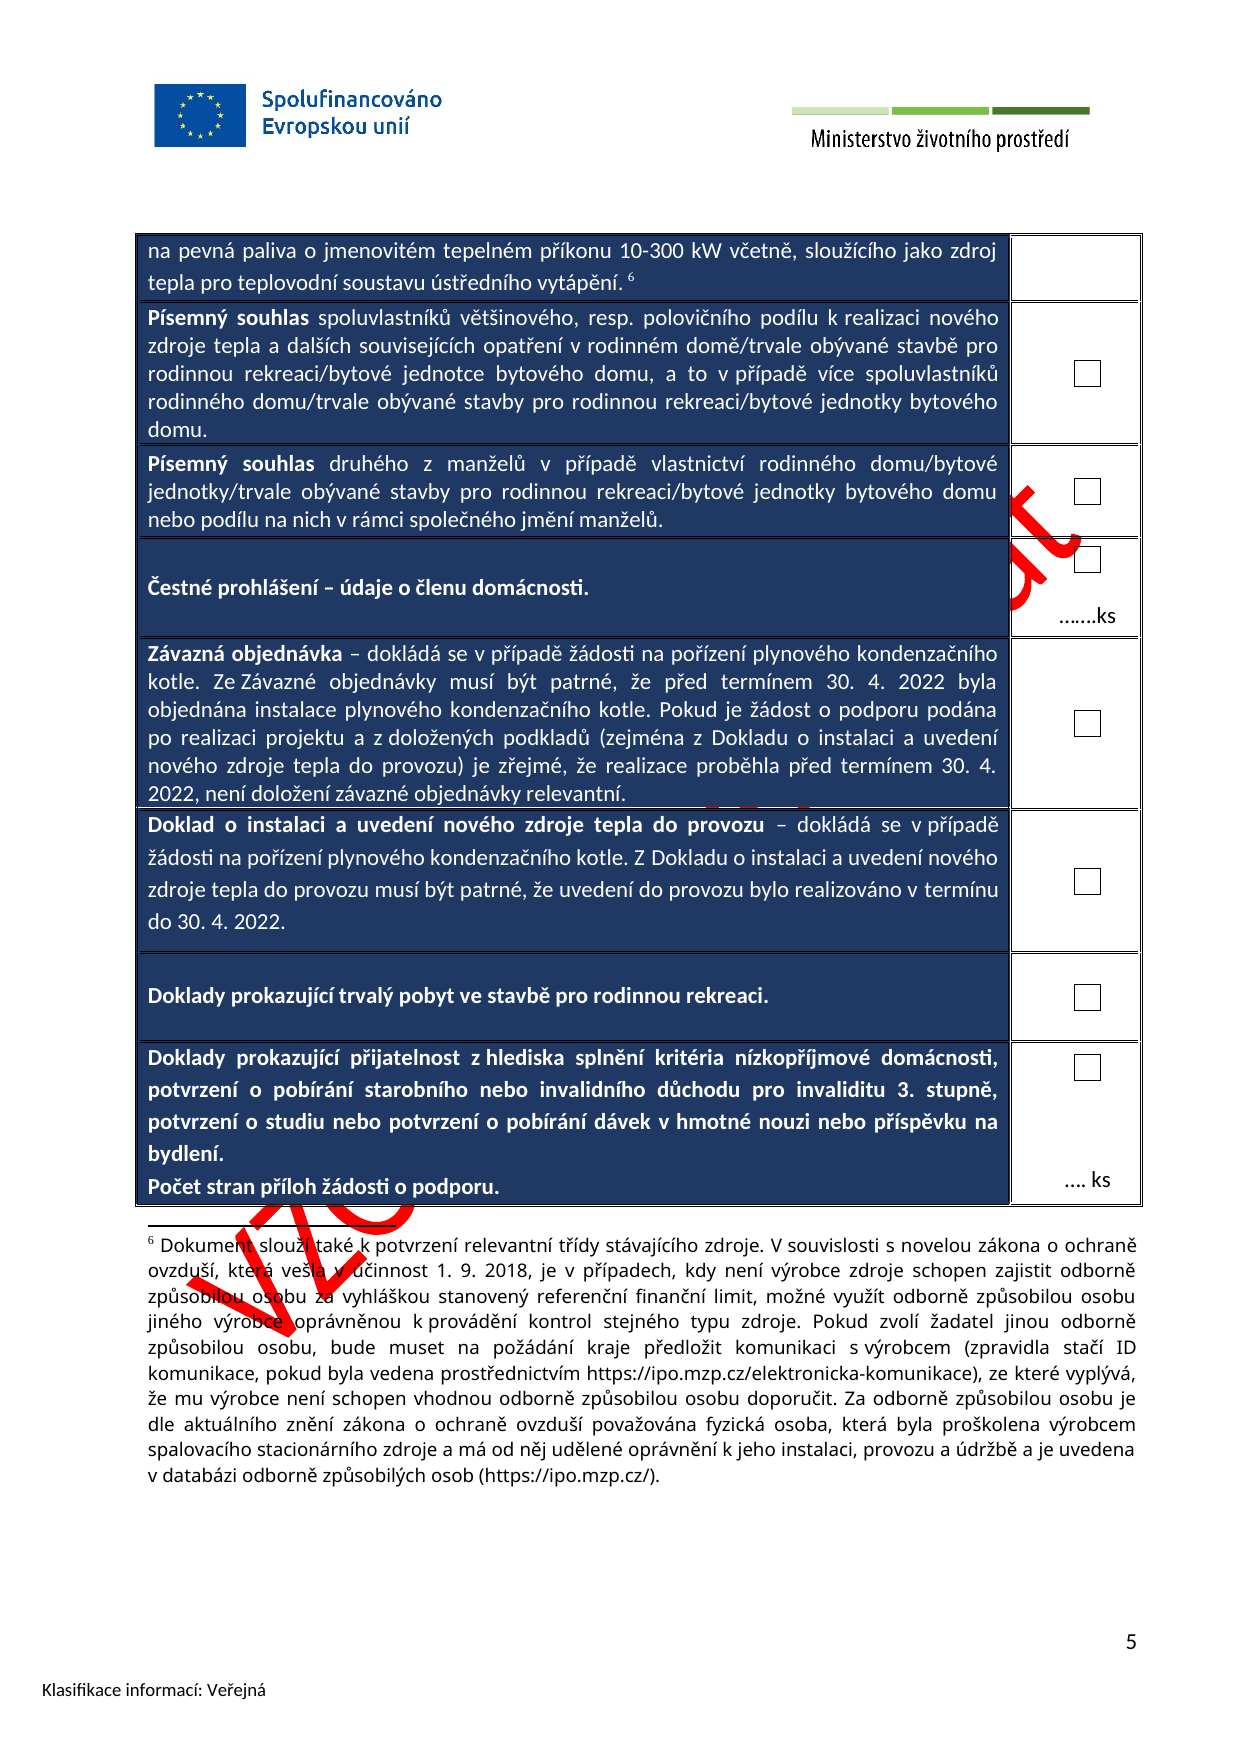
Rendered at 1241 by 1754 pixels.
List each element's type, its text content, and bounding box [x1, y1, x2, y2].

table_cell Doklady prokazující přijatelnost z hlediska splnění kritéria nízkopříjmové domácnosti, potvrzení o pobírání starobního nebo invalidního důchodu pro invaliditu 3. stupně, potvrzení o studiu nebo potvrzení o pobírání dávek v hmotné nouzi nebo příspěvku na bydlení. Počet stran příloh žádosti o podporu. [136, 1040, 1010, 1204]
table_cell [1012, 808, 1140, 951]
table_cell [1010, 236, 1140, 300]
table_cell [1010, 443, 1141, 536]
picture [147, 73, 453, 155]
table_cell [1010, 951, 1141, 1040]
table_cell Závazná objednávka – dokládá se v případě žádosti na pořízení plynového kondenzačního kotle. Ze Závazné objednávky musí být patrné, že před termínem 30. 4. 2022 byla objednána instalace plynového kondenzačního kotle. Pokud je žádost o podporu podána po realizaci projektu a z doložených podkladů (zejména z Dokladu o instalaci a uvedení nového zdroje tepla do provozu) je zřejmé, že realizace proběhla před termínem 30. 4. 2022, není doložení závazné objednávky relevantní. [136, 636, 1010, 807]
table_cell [1010, 300, 1141, 443]
table_cell …….ks [1010, 536, 1141, 636]
table_cell Písemný souhlas spoluvlastníků většinového, resp. polovičního podílu k realizaci nového zdroje tepla a dalších souvisejících opatření v rodinném domě/trvale obývané stavbě pro rodinnou rekreaci/bytové jednotce bytového domu, a to v případě více spoluvlastníků rodinného domu/trvale obývané stavby pro rodinnou rekreaci/bytové jednotky bytového domu. [136, 300, 1010, 443]
table_cell Písemný souhlas druhého z manželů v případě vlastnictví rodinného domu/bytové jednotky/trvale obývané stavby pro rodinnou rekreaci/bytové jednotky bytového domu nebo podílu na nich v rámci společného jmění manželů. [136, 443, 1010, 536]
table_cell [1010, 636, 1141, 807]
table_cell Doklad o instalaci a uvedení nového zdroje tepla do provozu – dokládá se v případě žádosti na pořízení plynového kondenzačního kotle. Z Dokladu o instalaci a uvedení nového zdroje tepla do provozu musí být patrné, že uvedení do provozu bylo realizováno v termínu do 30. 4. 2022. [138, 808, 1008, 951]
picture [784, 100, 1093, 155]
table_cell …. ks [1010, 1040, 1141, 1204]
table_cell Doklady prokazující trvalý pobyt ve stavbě pro rodinnou rekreaci. [136, 951, 1010, 1040]
table_cell Čestné prohlášení – údaje o členu domácnosti. [136, 536, 1010, 636]
